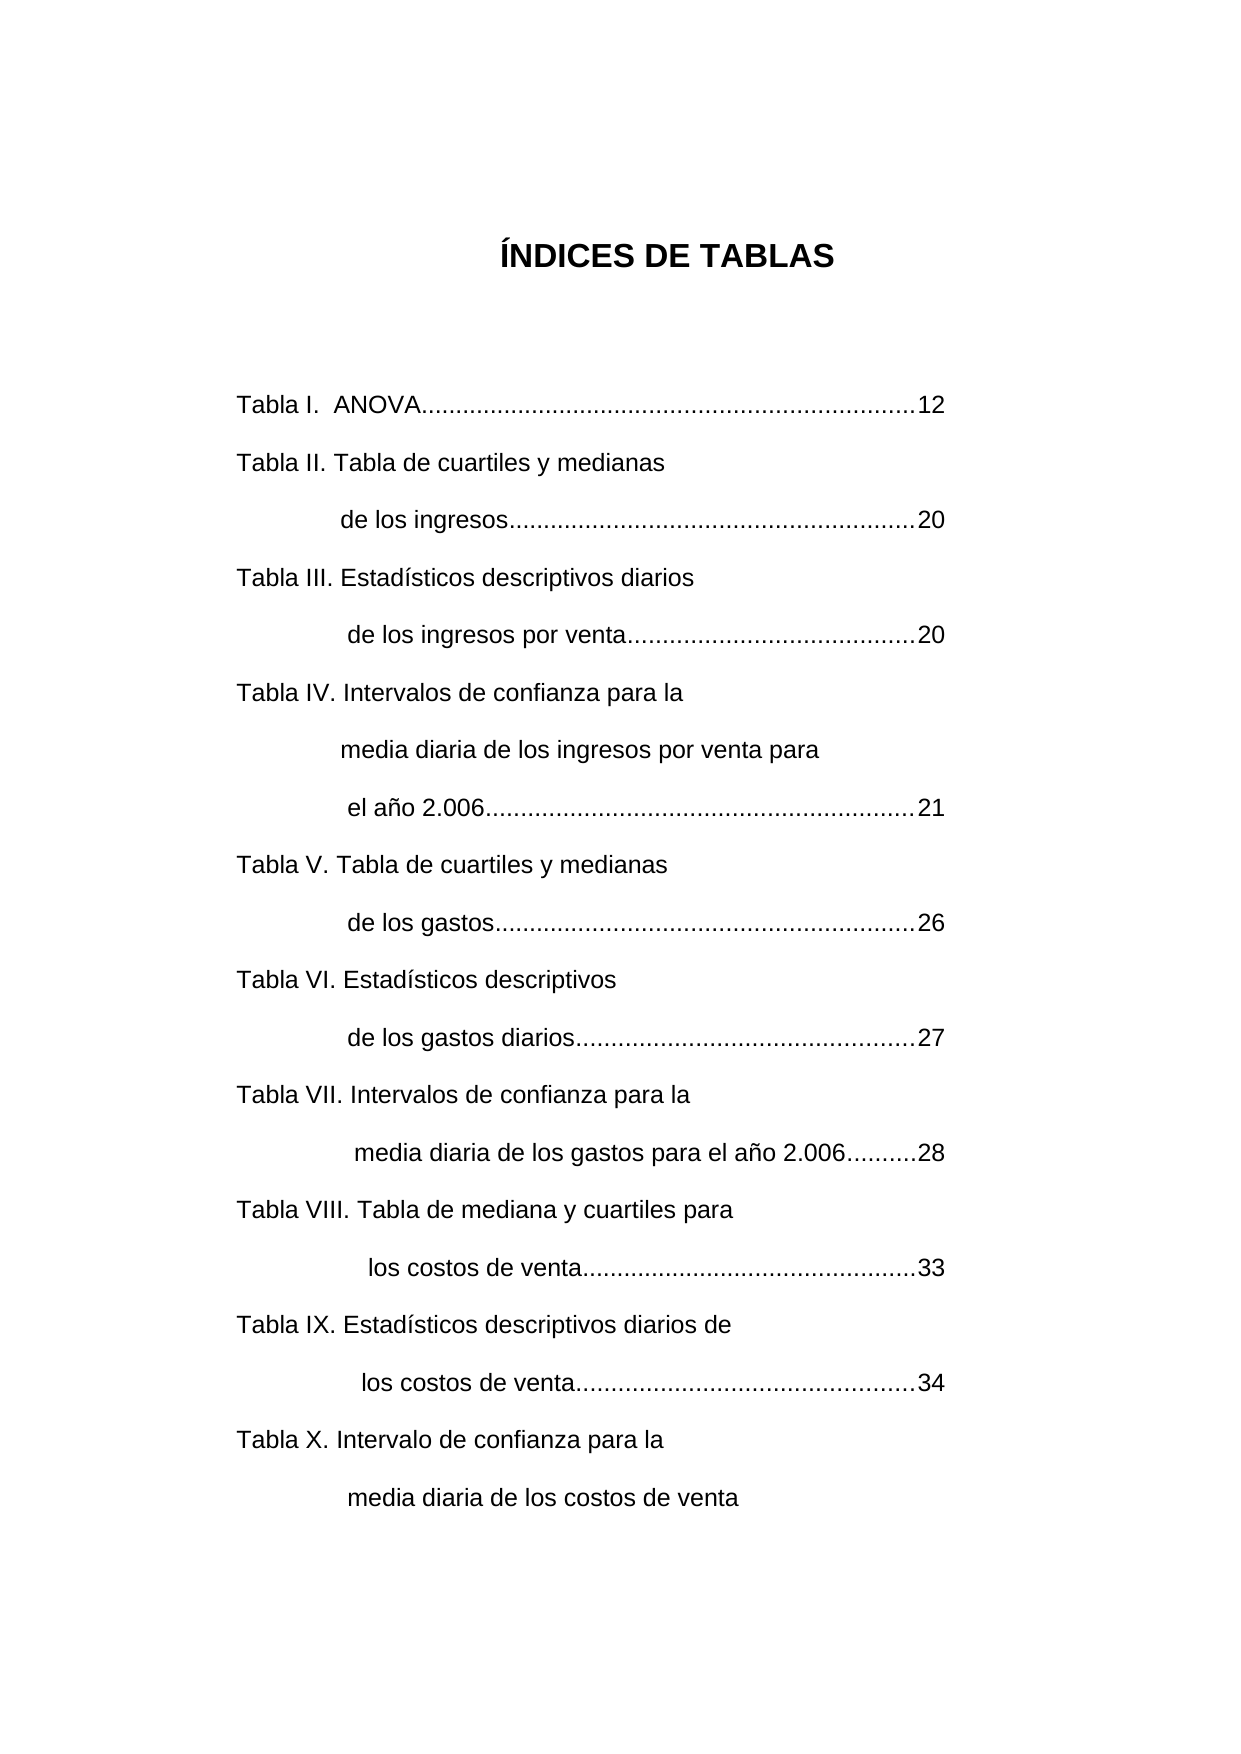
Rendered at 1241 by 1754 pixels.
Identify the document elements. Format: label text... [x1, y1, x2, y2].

text ÍNDICES DE TABLAS [236, 236, 1098, 275]
text Tabla I. ANOVA 12 [236, 390, 1098, 419]
text Tabla VII. Intervalos de confianza para la [236, 1080, 1098, 1109]
text Tabla X. Intervalo de confianza para la [236, 1425, 1098, 1454]
text de los gastos 26 [236, 907, 1098, 936]
text los costos de venta 34 [236, 1367, 1098, 1396]
text media diaria de los gastos para el año 2.006 28 [236, 1137, 1098, 1166]
text Tabla VIII. Tabla de mediana y cuartiles para [236, 1195, 1098, 1224]
text de los gastos diarios 27 [236, 1022, 1098, 1051]
text los costos de venta 33 [236, 1252, 1098, 1281]
text de los ingresos por venta 20 [236, 620, 1098, 649]
text Tabla III. Estadísticos descriptivos diarios [236, 562, 1098, 591]
text Tabla IX. Estadísticos descriptivos diarios de [236, 1310, 1098, 1339]
text de los ingresos 20 [236, 505, 1098, 534]
text Tabla II. Tabla de cuartiles y medianas [236, 447, 1098, 476]
text el año 2.006 21 [236, 792, 1098, 821]
text Tabla VI. Estadísticos descriptivos [236, 965, 1098, 994]
text media diaria de los costos de venta [236, 1482, 1098, 1511]
text Tabla V. Tabla de cuartiles y medianas [236, 850, 1098, 879]
text media diaria de los ingresos por venta para [236, 735, 1098, 764]
text Tabla IV. Intervalos de confianza para la [236, 677, 1098, 706]
